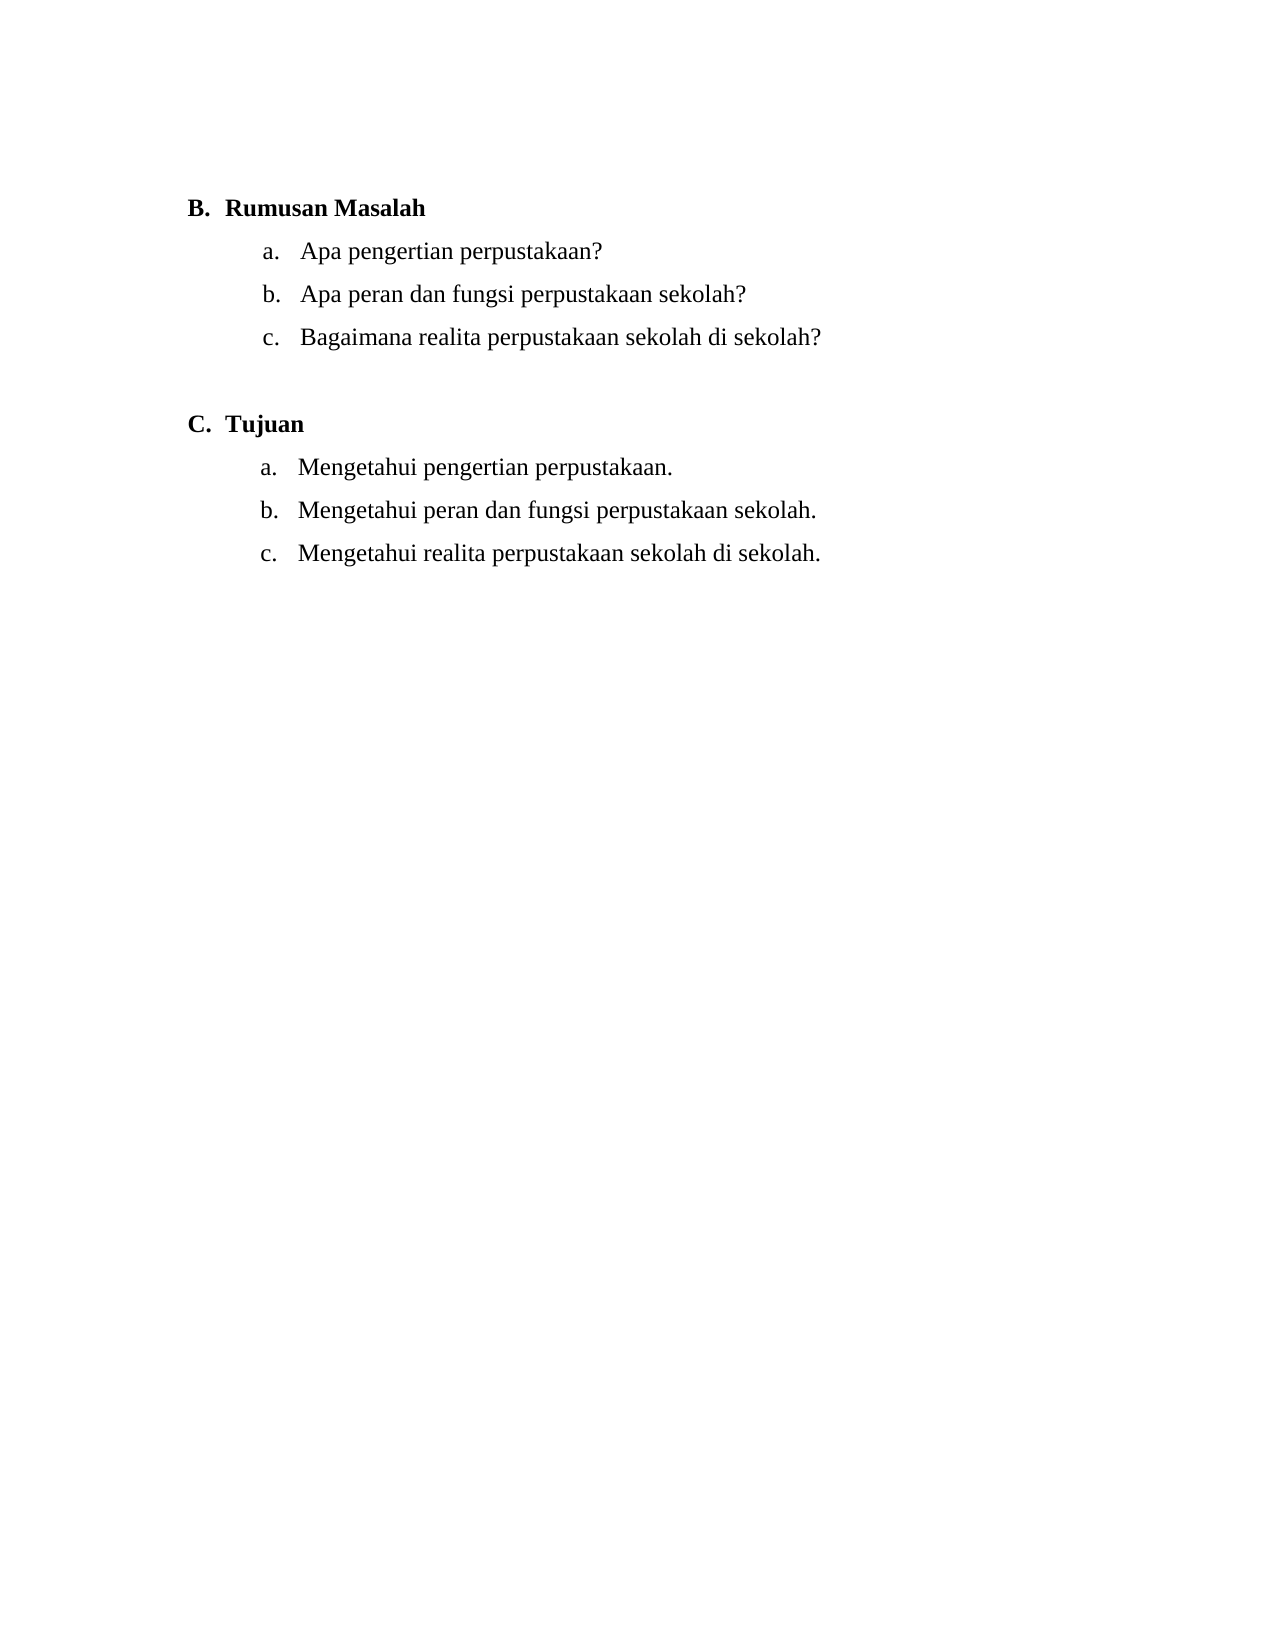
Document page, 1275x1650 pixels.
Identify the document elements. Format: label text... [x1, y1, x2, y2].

list Apa pengertian perpustakaan? [262, 236, 1125, 265]
list Mengetahui realita perpustakaan sekolah di sekolah. [260, 538, 1125, 567]
list Tujuan [187, 409, 1125, 437]
list Mengetahui pengertian perpustakaan. [260, 452, 1125, 481]
list Apa peran dan fungsi perpustakaan sekolah? [262, 279, 1125, 308]
list Rumusan Masalah [187, 193, 1125, 222]
list Bagaimana realita perpustakaan sekolah di sekolah? [262, 322, 1125, 351]
list Mengetahui peran dan fungsi perpustakaan sekolah. [260, 495, 1125, 524]
